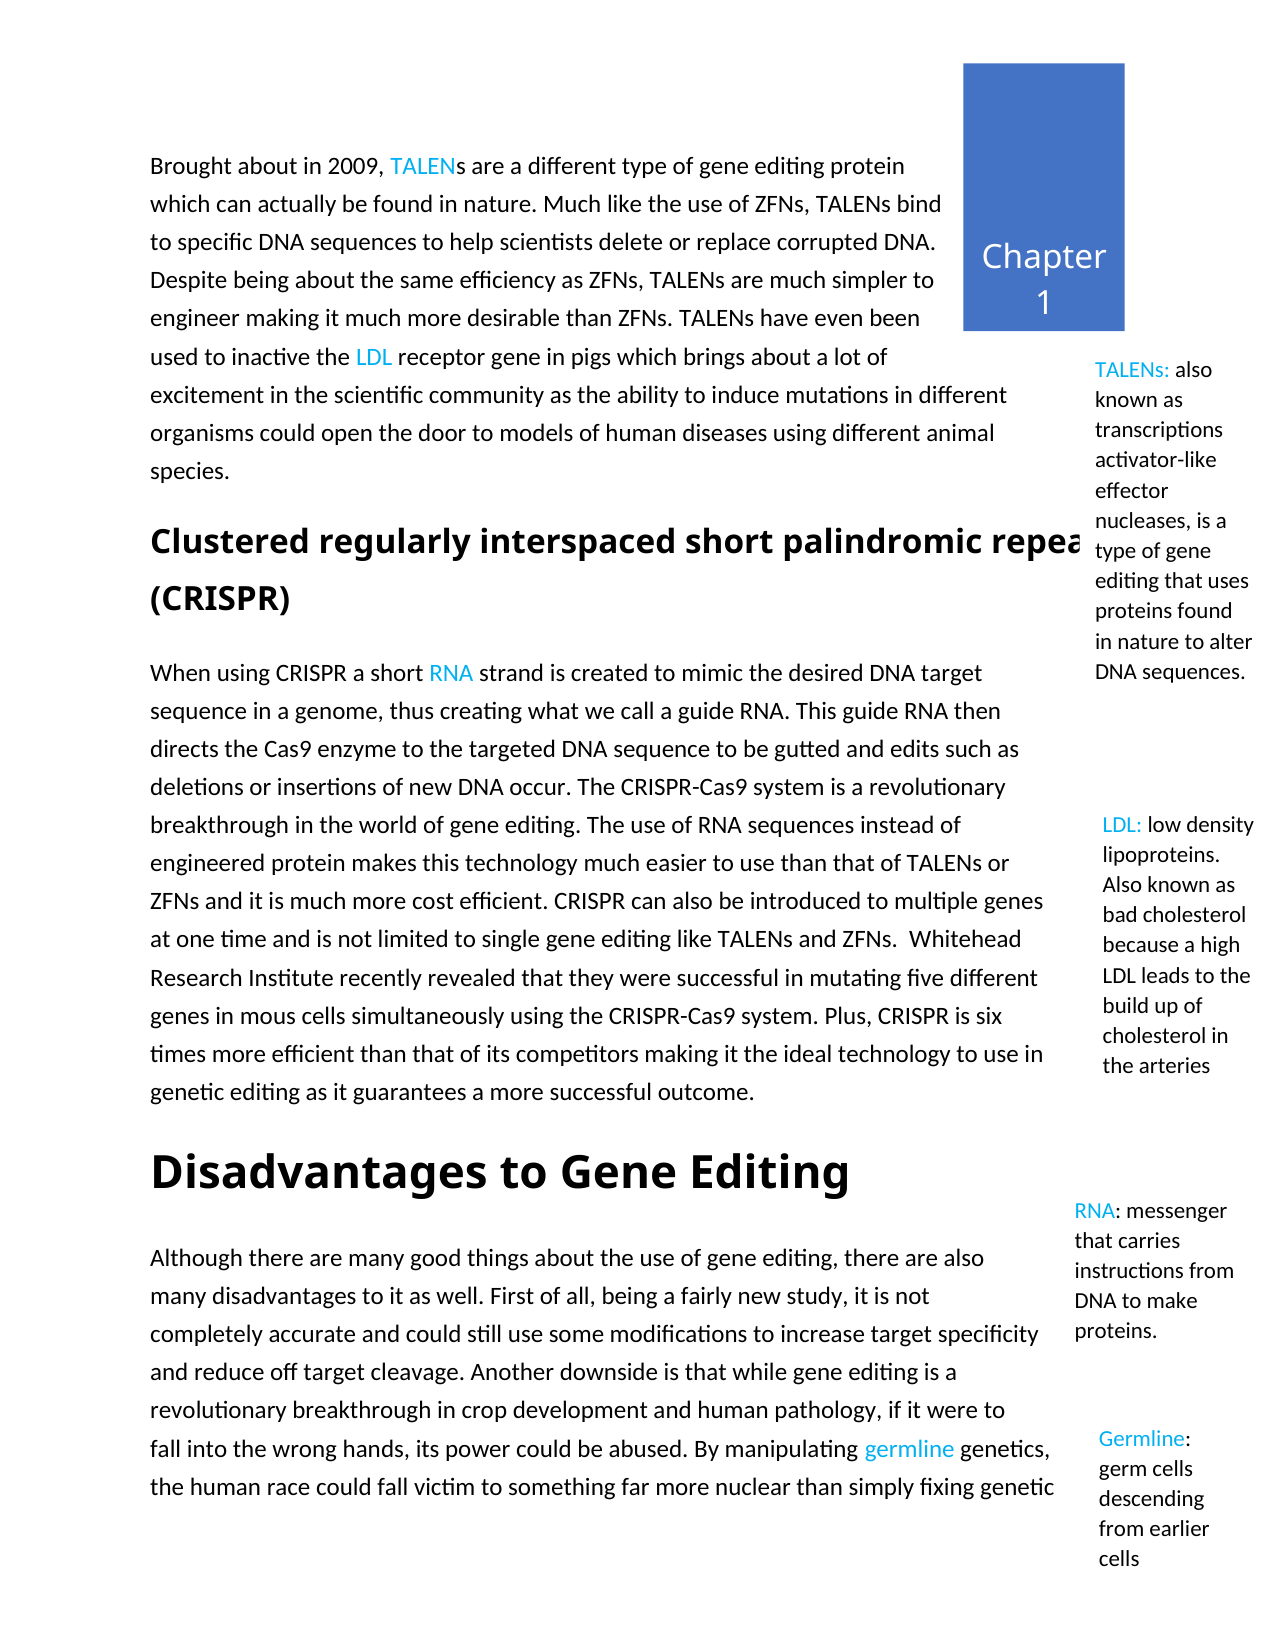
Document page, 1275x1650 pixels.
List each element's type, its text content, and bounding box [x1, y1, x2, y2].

text Brought about in 2009, TALENs are a different type of gene editing protein which can actually be found in nature. Much like the use of ZFNs, TALENs bind to specific DNA sequences to help scientists delete or replace corrupted DNA. Despite being about the same efficiency as ZFNs, TALENs are much simpler to engineer making it much more desirable than ZFNs. TALENs have even been used to inactive the LDL receptor gene in pigs which brings about a lot of excitement in the scientific community as the ability to induce mutations in different organisms could open the door to models of human diseases using different animal species. [150, 150, 1050, 486]
text Disadvantages to Gene Editing [150, 1139, 1125, 1202]
text Clustered regularly interspaced short palindromic repeats (CRISPR) [150, 518, 1079, 620]
text When using CRISPR a short RNA strand is created to mimic the desired DNA target sequence in a genome, thus creating what we call a guide RNA. This guide RNA then directs the Cas9 enzyme to the targeted DNA sequence to be gutted and edits such as deletions or insertions of new DNA occur. The CRISPR-Cas9 system is a revolutionary breakthrough in the world of gene editing. The use of RNA sequences instead of engineered protein makes this technology much easier to use than that of TALENs or ZFNs and it is much more cost efficient. CRISPR can also be introduced to multiple genes at one time and is not limited to single gene editing like TALENs and ZFNs. Whitehead Research Institute recently revealed that they were successful in mutating five different genes in mous cells simultaneously using the CRISPR-Cas9 system. Plus, CRISPR is six times more efficient than that of its competitors making it the ideal technology to use in genetic editing as it guarantees a more successful outcome. [150, 657, 1050, 1107]
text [150, 1242, 1069, 1501]
